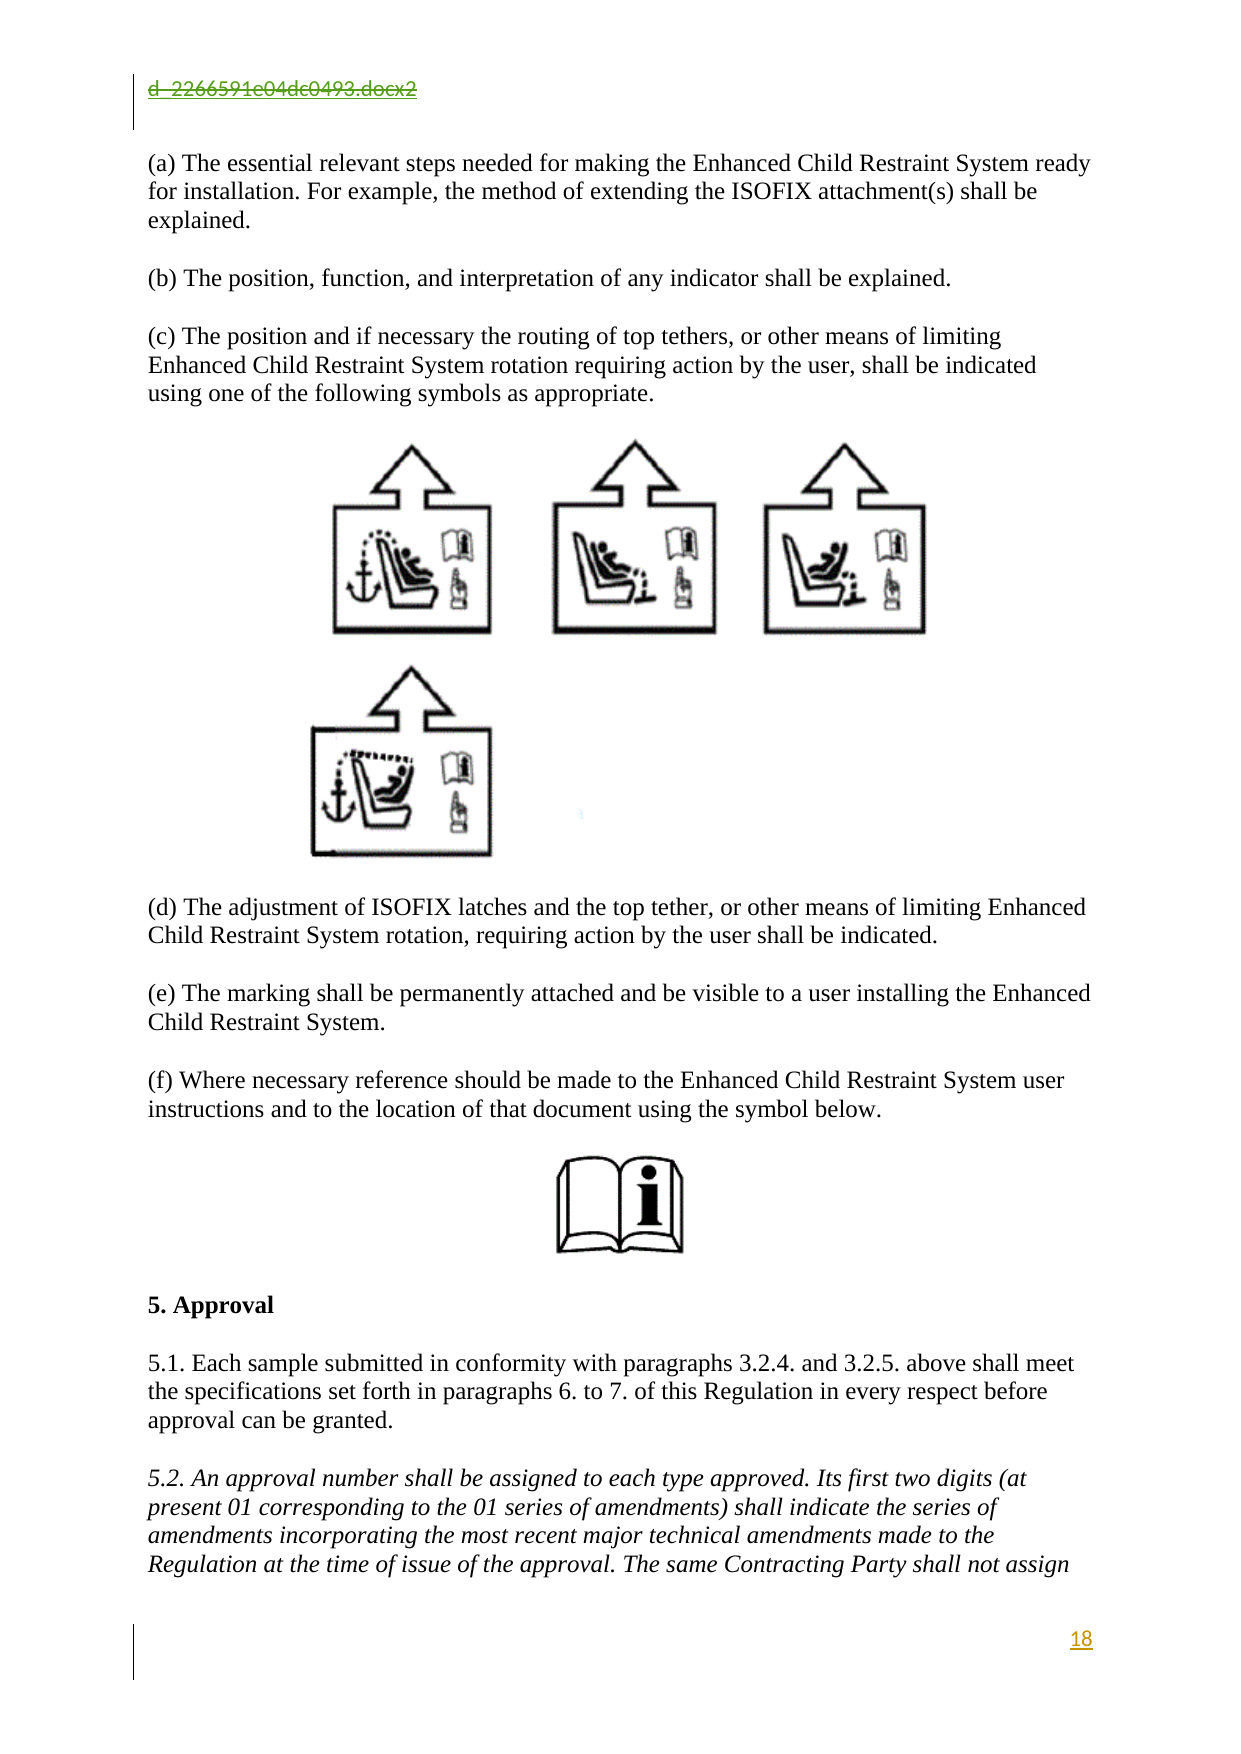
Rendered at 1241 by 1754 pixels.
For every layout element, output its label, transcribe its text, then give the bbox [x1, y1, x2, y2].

text (a) The essential relevant steps needed for making the Enhanced Child Restraint System ready for installation. For example, the method of extending the ISOFIX attachment(s) shall be explained. [148, 148, 1092, 234]
text (f) Where necessary reference should be made to the Enhanced Child Restraint System user instructions and to the location of that document using the symbol below. [148, 1065, 1092, 1122]
text (e) The marking shall be permanently attached and be visible to a user installing the Enhanced Child Restraint System. [148, 978, 1092, 1036]
picture [549, 1151, 691, 1261]
text 5.1. Each sample submitted in conformity with paragraphs 3.2.4. and 3.2.5. above shall meet the specifications set forth in paragraphs 6. to 7. of this Regulation in every respect before approval can be granted. [148, 1348, 1092, 1434]
text 5. Approval [148, 1290, 1092, 1318]
text (c) The position and if necessary the routing of top tethers, or other means of limiting Enhanced Child Restraint System rotation requiring action by the user, shall be indicated using one of the following symbols as appropriate. [148, 321, 1092, 407]
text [148, 1463, 1092, 1578]
text (b) The position, function, and interpretation of any indicator shall be explained. [148, 263, 1092, 292]
text (d) The adjustment of ISOFIX latches and the top tether, or other means of limiting Enhanced Child Restraint System rotation, requiring action by the user shall be indicated. [148, 892, 1092, 949]
picture [303, 436, 938, 863]
